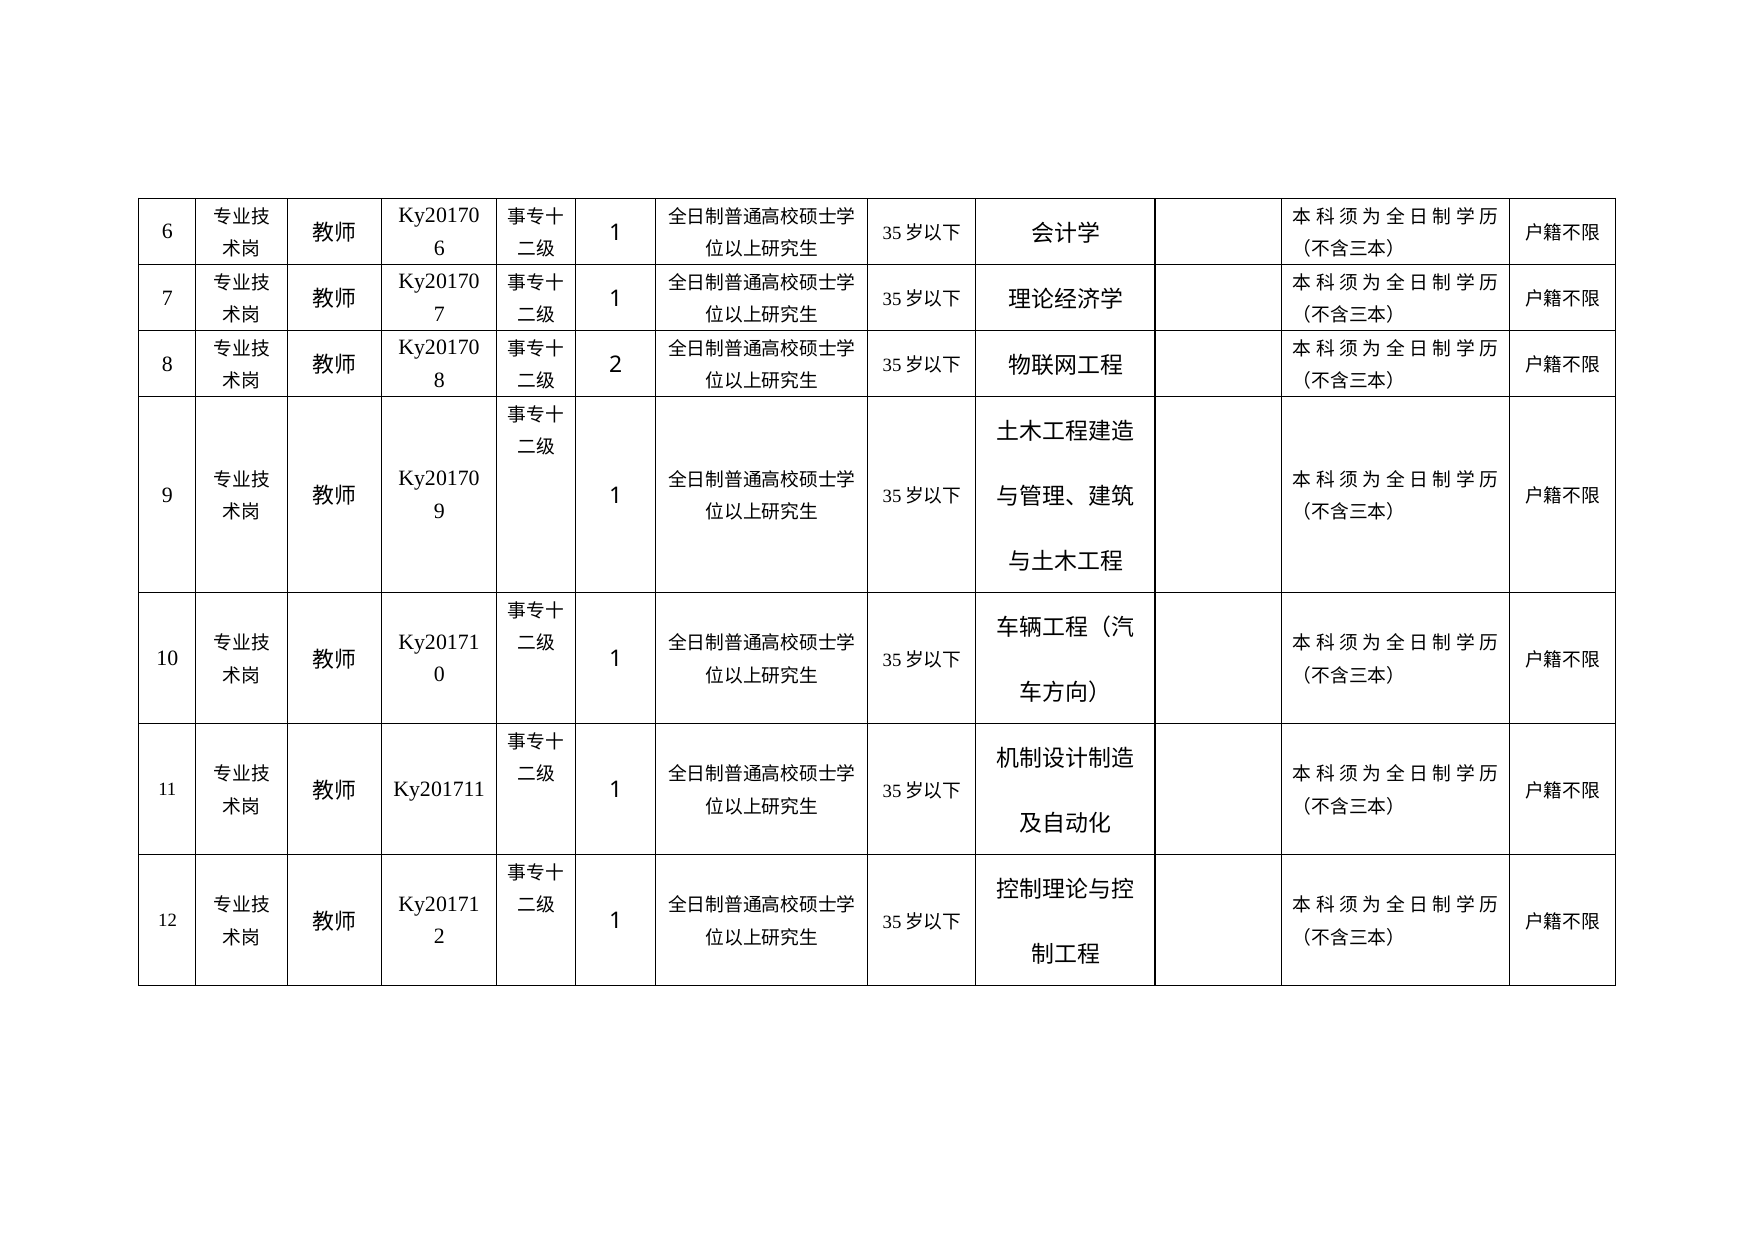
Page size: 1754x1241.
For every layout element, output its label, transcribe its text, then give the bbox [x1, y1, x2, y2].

table_cell 会计学 [976, 199, 1154, 264]
table_cell Ky201712 [382, 855, 496, 985]
table_cell 本科须为全日制学历（不含三本） [1282, 265, 1509, 330]
table_cell [1156, 199, 1281, 264]
table_cell 35岁以下 [868, 265, 975, 330]
table_cell 35岁以下 [868, 199, 975, 264]
table_cell [1156, 724, 1281, 854]
table_cell Ky201707 [382, 265, 496, 330]
table_cell [1156, 593, 1281, 723]
table_cell 户籍不限 [1510, 593, 1615, 723]
table_cell 教师 [288, 855, 381, 985]
table_cell 1 [576, 724, 655, 854]
table_cell 教师 [288, 265, 381, 330]
table_cell 事专十二级 [497, 855, 575, 985]
table_cell 专业技术岗 [196, 855, 287, 985]
table_cell 教师 [288, 397, 381, 592]
table_cell 1 [576, 593, 655, 723]
table_cell 1 [576, 199, 655, 264]
table_cell 教师 [288, 331, 381, 396]
table_cell 6 [139, 199, 195, 264]
table_cell 35岁以下 [868, 855, 975, 985]
table_cell 全日制普通高校硕士学位以上研究生 [656, 855, 867, 985]
table_cell 全日制普通高校硕士学位以上研究生 [656, 331, 867, 396]
table_cell 本科须为全日制学历（不含三本） [1282, 331, 1509, 396]
table_cell 10 [139, 593, 195, 723]
table_cell 事专十二级 [497, 331, 575, 396]
table_cell 事专十二级 [497, 397, 575, 592]
table_cell Ky201710 [382, 593, 496, 723]
table_cell 控制理论与控制工程 [976, 855, 1154, 985]
table_cell 专业技术岗 [196, 593, 287, 723]
table_cell [1156, 397, 1281, 592]
table_cell 专业技术岗 [196, 331, 287, 396]
table_cell 9 [139, 397, 195, 592]
table_cell 事专十二级 [497, 199, 575, 264]
table_cell [1156, 331, 1281, 396]
table_cell 事专十二级 [497, 724, 575, 854]
table_cell 物联网工程 [976, 331, 1154, 396]
table_cell 35岁以下 [868, 593, 975, 723]
table_cell 户籍不限 [1510, 199, 1615, 264]
table_cell 12 [139, 855, 195, 985]
table_cell 专业技术岗 [196, 724, 287, 854]
table_cell 2 [576, 331, 655, 396]
table_cell 1 [576, 265, 655, 330]
table_cell 全日制普通高校硕士学位以上研究生 [656, 593, 867, 723]
table_cell Ky201708 [382, 331, 496, 396]
table_cell 专业技术岗 [196, 265, 287, 330]
table_cell 户籍不限 [1510, 265, 1615, 330]
table_cell 1 [576, 855, 655, 985]
table_cell 1 [576, 397, 655, 592]
table_cell 户籍不限 [1510, 724, 1615, 854]
table_cell 机制设计制造及自动化 [976, 724, 1154, 854]
table_cell 11 [139, 724, 195, 854]
table_cell 理论经济学 [976, 265, 1154, 330]
table_cell Ky201709 [382, 397, 496, 592]
table_cell 教师 [288, 724, 381, 854]
table_cell 专业技术岗 [196, 199, 287, 264]
table_cell 车辆工程（汽车方向） [976, 593, 1154, 723]
table_cell [1156, 855, 1281, 985]
table_cell 全日制普通高校硕士学位以上研究生 [656, 397, 867, 592]
table_cell 专业技术岗 [196, 397, 287, 592]
table_cell [1156, 265, 1281, 330]
table_cell 本科须为全日制学历（不含三本） [1282, 593, 1509, 723]
table_cell Ky201706 [382, 199, 496, 264]
table_cell 7 [139, 265, 195, 330]
table_cell 户籍不限 [1510, 331, 1615, 396]
table_cell 户籍不限 [1510, 397, 1615, 592]
table_cell 本科须为全日制学历（不含三本） [1282, 397, 1509, 592]
table_cell 本科须为全日制学历（不含三本） [1282, 855, 1509, 985]
table_cell 教师 [288, 199, 381, 264]
table_cell 土木工程建造与管理、建筑与土木工程 [976, 397, 1154, 592]
table_cell 35岁以下 [868, 724, 975, 854]
table_cell 教师 [288, 593, 381, 723]
table_cell 35岁以下 [868, 331, 975, 396]
table_cell 事专十二级 [497, 265, 575, 330]
table_cell 事专十二级 [497, 593, 575, 723]
table_cell 本科须为全日制学历（不含三本） [1282, 199, 1509, 264]
table_cell 本科须为全日制学历（不含三本） [1282, 724, 1509, 854]
table_cell 户籍不限 [1510, 855, 1615, 985]
table_cell 35岁以下 [868, 397, 975, 592]
table_cell 全日制普通高校硕士学位以上研究生 [656, 265, 867, 330]
table_cell 8 [139, 331, 195, 396]
table_cell 全日制普通高校硕士学位以上研究生 [656, 199, 867, 264]
table_cell Ky201711 [382, 724, 496, 854]
table_cell 全日制普通高校硕士学位以上研究生 [656, 724, 867, 854]
